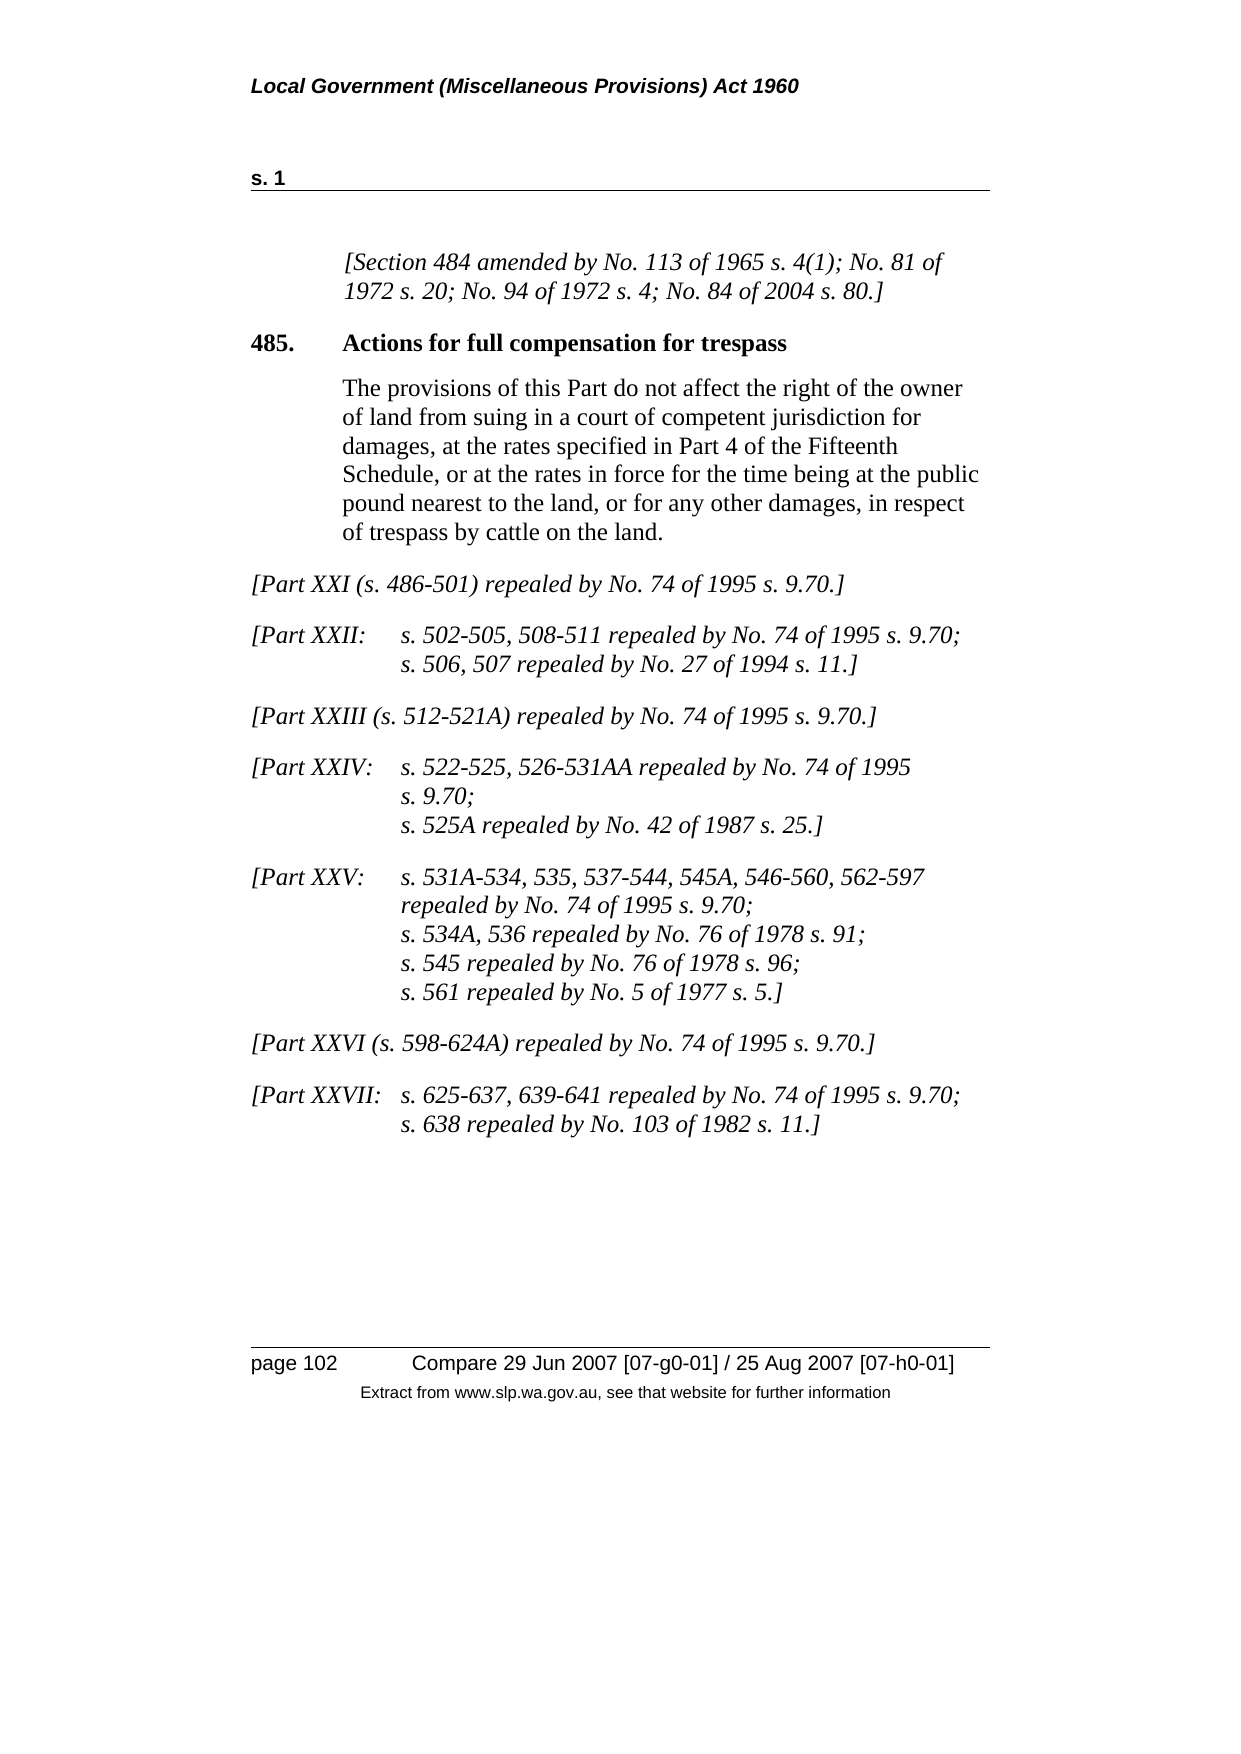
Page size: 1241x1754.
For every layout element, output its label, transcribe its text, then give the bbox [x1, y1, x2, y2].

text [Part XXIV: s. 522-525, 526-531AA repealed by No. 74 of 1995 s. 9.70; s. 525A repealed by No. 42 of 1987 s. 25.] [251, 752, 990, 839]
text The provisions of this Part do not affect the right of the owner of land from suing in a court of competent jurisdiction for damages, at the rates specified in Part 4 of the Fifteenth Schedule, or at the rates in force for the time being at the public pound nearest to the land, or for any other damages, in respect of trespass by cattle on the land. [251, 373, 990, 546]
text [Part XXVI (s. 598-624A) repealed by No. 74 of 1995 s. 9.70.] [251, 1028, 990, 1057]
subtitle 485. Actions for full compensation for trespass [251, 328, 990, 357]
text [Part XXIII (s. 512-521A) repealed by No. 74 of 1995 s. 9.70.] [251, 701, 990, 729]
text [Part XXVII: s. 625-637, 639-641 repealed by No. 74 of 1995 s. 9.70; s. 638 repealed by No. 103 of 1982 s. 11.] [251, 1080, 990, 1137]
text [Part XXV: s. 531A-534, 535, 537-544, 545A, 546-560, 562-597 repealed by No. 74 of 1995 s. 9.70; s. 534A, 536 repealed by No. 76 of 1978 s. 91; s. 545 repealed by No. 76 of 1978 s. 96; s. 561 repealed by No. 5 of 1977 s. 5.] [251, 862, 990, 1005]
text [Part XXI (s. 486-501) repealed by No. 74 of 1995 s. 9.70.] [251, 569, 990, 597]
text [Part XXII: s. 502-505, 508-511 repealed by No. 74 of 1995 s. 9.70; s. 506, 507 repealed by No. 27 of 1994 s. 11.] [251, 620, 990, 678]
text [Section 484 amended by No. 113 of 1965 s. 4(1); No. 81 of 1972 s. 20; No. 94 of 1972 s. 4; No. 84 of 2004 s. 80.] [251, 247, 990, 305]
